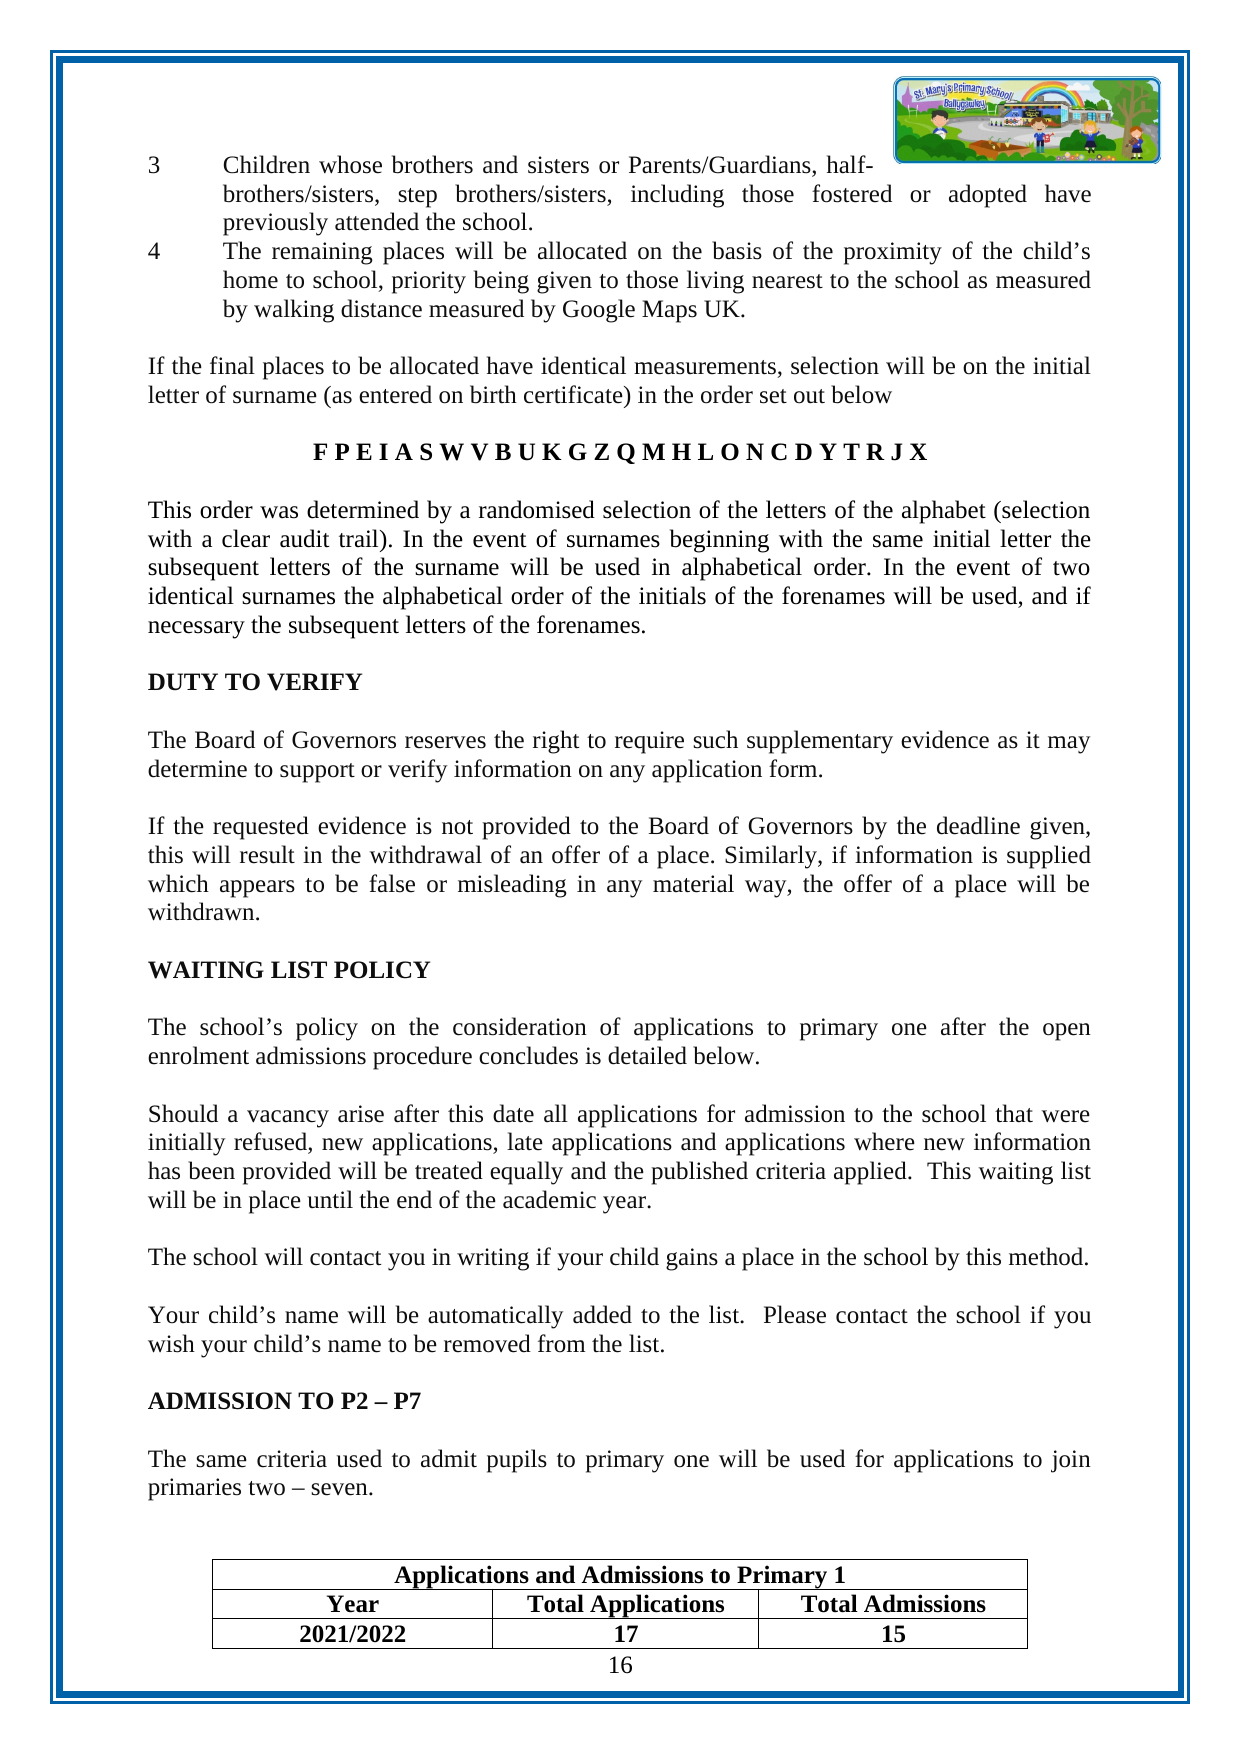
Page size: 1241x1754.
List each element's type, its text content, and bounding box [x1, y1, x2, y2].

table_header Applications and Admissions to Primary 1 [213, 1560, 1027, 1588]
text F P E I A S W V B U K G Z Q M H L O N C D Y T R J X [148, 437, 1092, 466]
picture [892, 76, 1161, 164]
table_cell 2021/2022 [213, 1619, 492, 1648]
text Should a vacancy arise after this date all applications for admission to the school that were initially refused, new applications, late applications and applications where new information has been provided will be treated equally and the published criteria applied. This waiting list will be in place until the end of the academic year. [148, 1099, 1092, 1214]
table_cell Total Admissions [759, 1590, 1027, 1618]
text 3 Children whose brothers and sisters or Parents/Guardians, half-brothers/sisters, step brothers/sisters, including those fostered or adopted have previously attended the school. [148, 150, 1092, 236]
text The school will contact you in writing if your child gains a place in the school by this method. [148, 1242, 1092, 1271]
table_cell 15 [759, 1619, 1027, 1648]
table_cell Year [213, 1590, 492, 1618]
text The school’s policy on the consideration of applications to primary one after the open enrolment admissions procedure concludes is detailed below. [148, 1012, 1092, 1070]
table_cell 17 [493, 1619, 758, 1648]
text If the final places to be allocated have identical measurements, selection will be on the initial letter of surname (as entered on birth certificate) in the order set out below [148, 351, 1092, 409]
text DUTY TO VERIFY [148, 667, 1092, 696]
text The same criteria used to admit pupils to primary one will be used for applications to join primaries two – seven. [148, 1444, 1092, 1501]
text The Board of Governors reserves the right to require such supplementary evidence as it may determine to support or verify information on any application form. [148, 725, 1092, 782]
text If the requested evidence is not provided to the Board of Governors by the deadline given, this will result in the withdrawal of an offer of a place. Similarly, if information is supplied which appears to be false or misleading in any material way, the offer of a place will be withdrawn. [148, 811, 1092, 926]
text WAITING LIST POLICY [148, 955, 1092, 984]
text 4 The remaining places will be allocated on the basis of the proximity of the child’s home to school, priority being given to those living nearest to the school as measured by walking distance measured by Google Maps UK. [148, 236, 1092, 322]
table_cell Total Applications [493, 1590, 758, 1618]
text Your child’s name will be automatically added to the list. Please contact the school if you wish your child’s name to be removed from the list. [148, 1300, 1092, 1357]
text This order was determined by a randomised selection of the letters of the alphabet (selection with a clear audit trail). In the event of surnames beginning with the same initial letter the subsequent letters of the surname will be used in alphabetical order. In the event of two identical surnames the alphabetical order of the initials of the forenames will be used, and if necessary the subsequent letters of the forenames. [148, 495, 1092, 639]
text ADMISSION TO P2 – P7 [148, 1386, 1092, 1415]
